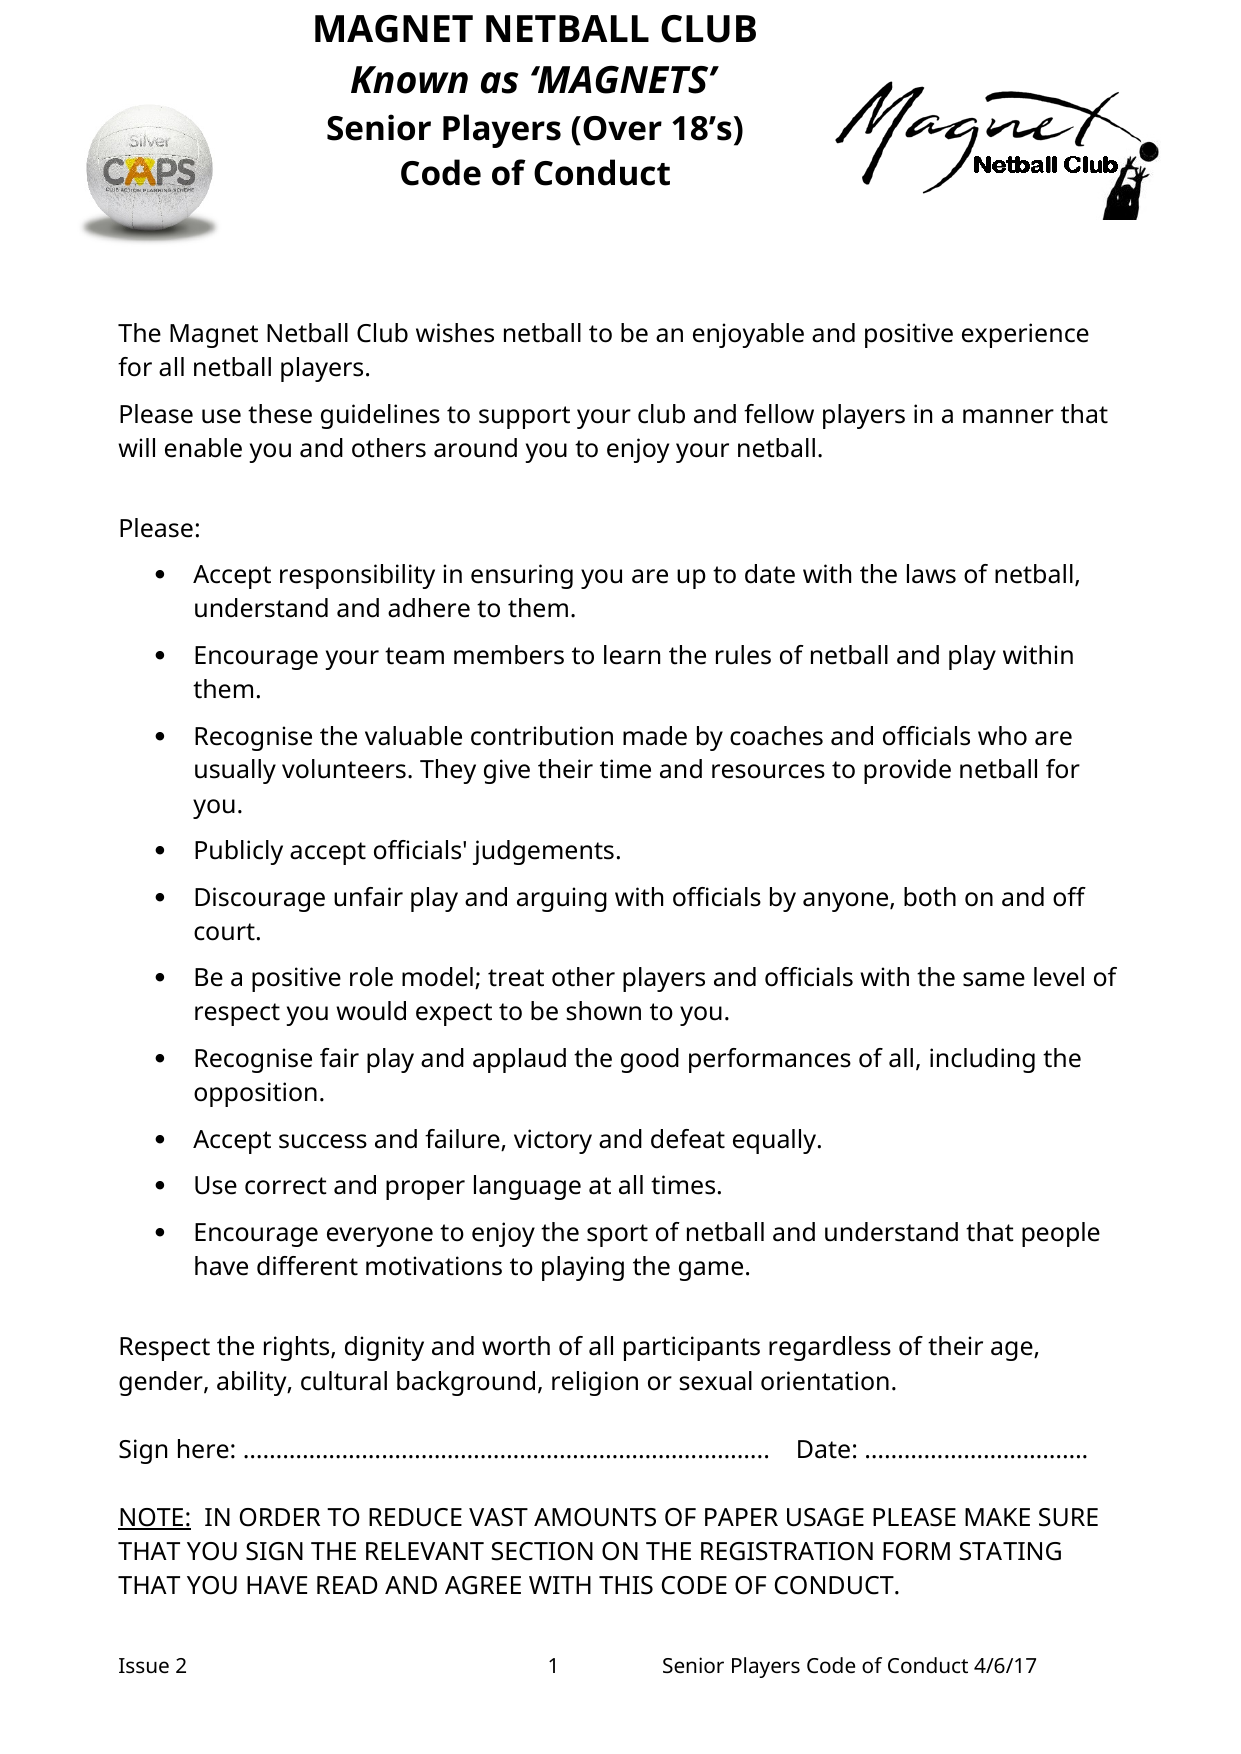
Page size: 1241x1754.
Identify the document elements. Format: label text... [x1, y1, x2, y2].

text Please: [118, 510, 1122, 544]
text Respect the rights, dignity and worth of all participants regardless of their age, gender, ability, cultural background, religion or sexual orientation. [118, 1329, 1122, 1397]
picture [813, 68, 1170, 227]
list Accept responsibility in ensuring you are up to date with the laws of netball, understand and adhere to them. [156, 557, 1122, 625]
list Recognise the valuable contribution made by coaches and officials who are usually volunteers. They give their time and resources to provide netball for you. [156, 718, 1122, 820]
list Discourage unfair play and arguing with officials by anyone, both on and off court. [156, 879, 1122, 947]
text Sign here: …………………………………………………………………….. Date: ……………………………. [118, 1431, 1122, 1465]
list Recognise fair play and applaud the good performances of all, including the opposition. [156, 1041, 1122, 1109]
text The Magnet Netball Club wishes netball to be an enjoyable and positive experience for all netball players. [118, 316, 1122, 384]
list Use correct and proper language at all times. [156, 1168, 1122, 1202]
list Be a positive role model; treat other players and officials with the same level of respect you would expect to be shown to you. [156, 960, 1122, 1028]
list Publicly accept officials' judgements. [156, 833, 1122, 867]
text Please use these guidelines to support your club and fellow players in a manner that will enable you and others around you to enjoy your netball. [118, 396, 1122, 464]
list Accept success and failure, victory and defeat equally. [156, 1121, 1122, 1155]
picture [67, 87, 236, 251]
text NOTE: IN ORDER TO REDUCE VAST AMOUNTS OF PAPER USAGE PLEASE MAKE SURE THAT YOU SIGN THE RELEVANT SECTION ON THE REGISTRATION FORM STATING THAT YOU HAVE READ AND AGREE WITH THIS CODE OF CONDUCT. [118, 1499, 1122, 1602]
list Encourage your team members to learn the rules of netball and play within them. [156, 637, 1122, 706]
list Encourage everyone to enjoy the sport of netball and understand that people have different motivations to playing the game. [156, 1214, 1122, 1282]
